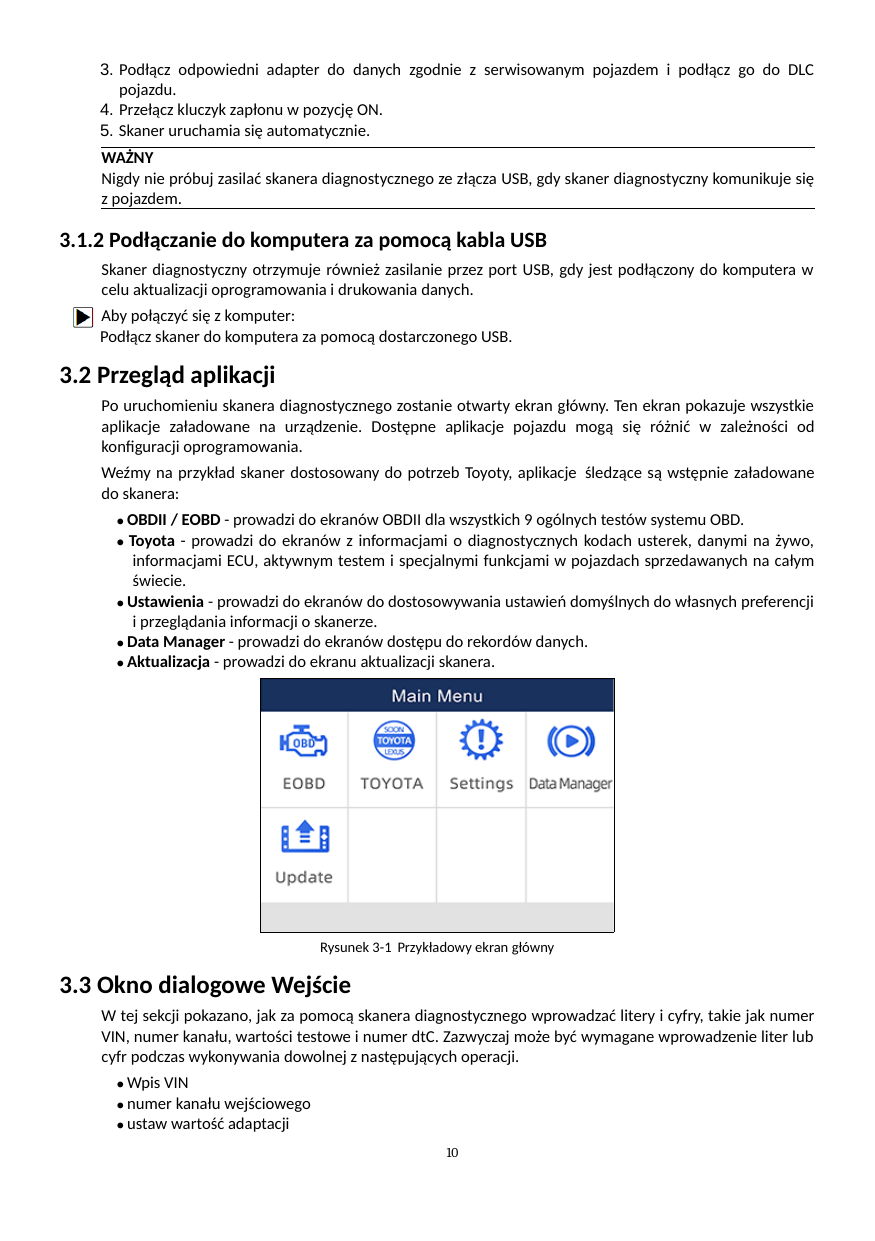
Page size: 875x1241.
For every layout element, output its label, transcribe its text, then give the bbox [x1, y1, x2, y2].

list Przełącz kluczyk zapłonu w pozycję ON. [100, 100, 815, 120]
text 3.3 Okno dialogowe Wejście [59, 969, 815, 999]
picture [71, 305, 94, 328]
text ● ustaw wartość adaptacji [116, 1113, 815, 1134]
text W tej sekcji pokazano, jak za pomocą skanera diagnostycznego wprowadzać litery i cyfry, takie jak numer VIN, numer kanału, wartości testowe i numer dtC. Zazwyczaj może być wymagane wprowadzenie liter lub cyfr podczas wykonywania dowolnej z następujących operacji. [101, 1006, 815, 1066]
text 3.1.2 Podłączanie do komputera za pomocą kabla USB [59, 226, 815, 252]
picture [261, 679, 614, 932]
text Weźmy na przykład skaner dostosowany do potrzeb Toyoty, aplikacje śledzące są wstępnie załadowane do skanera: [101, 463, 815, 503]
text ● Toyota - prowadzi do ekranów z informacjami o diagnostycznych kodach usterek, danymi na żywo, informacjami ECU, aktywnym testem i specjalnymi funkcjami w pojazdach sprzedawanych na całym świecie. [116, 530, 815, 591]
text Podłącz skaner do komputera za pomocą dostarczonego USB. [100, 326, 815, 346]
text Skaner diagnostyczny otrzymuje również zasilanie przez port USB, gdy jest podłączony do komputera w celu aktualizacji oprogramowania i drukowania danych. [101, 259, 815, 299]
list Skaner uruchamia się automatycznie. [100, 120, 815, 140]
text ● Ustawienia - prowadzi do ekranów do dostosowywania ustawień domyślnych do własnych preferencji i przeglądania informacji o skanerze. [116, 591, 815, 631]
text ● Wpis VIN [116, 1073, 815, 1093]
text Rysunek 3-1 Przykładowy ekran główny [59, 938, 815, 956]
text ● OBDII / EOBD - prowadzi do ekranów OBDII dla wszystkich 9 ogólnych testów systemu OBD. [116, 509, 815, 530]
text Nigdy nie próbuj zasilać skanera diagnostycznego ze złącza USB, gdy skaner diagnostyczny komunikuje się z pojazdem. [101, 167, 815, 208]
list Podłącz odpowiedni adapter do danych zgodnie z serwisowanym pojazdem i podłącz go do DLC pojazdu. [100, 59, 815, 100]
text Aby połączyć się z komputer: [101, 306, 815, 326]
text ● numer kanału wejściowego [116, 1093, 815, 1113]
text Po uruchomieniu skanera diagnostycznego zostanie otwarty ekran główny. Ten ekran pokazuje wszystkie aplikacje załadowane na urządzenie. Dostępne aplikacje pojazdu mogą się różnić w zależności od konfiguracji oprogramowania. [101, 396, 815, 456]
text 3.2 Przegląd aplikacji [59, 359, 815, 389]
text WAŻNY [101, 148, 815, 167]
text ● Aktualizacja - prowadzi do ekranu aktualizacji skanera. [116, 652, 815, 672]
text ● Data Manager - prowadzi do ekranów dostępu do rekordów danych. [116, 631, 815, 652]
